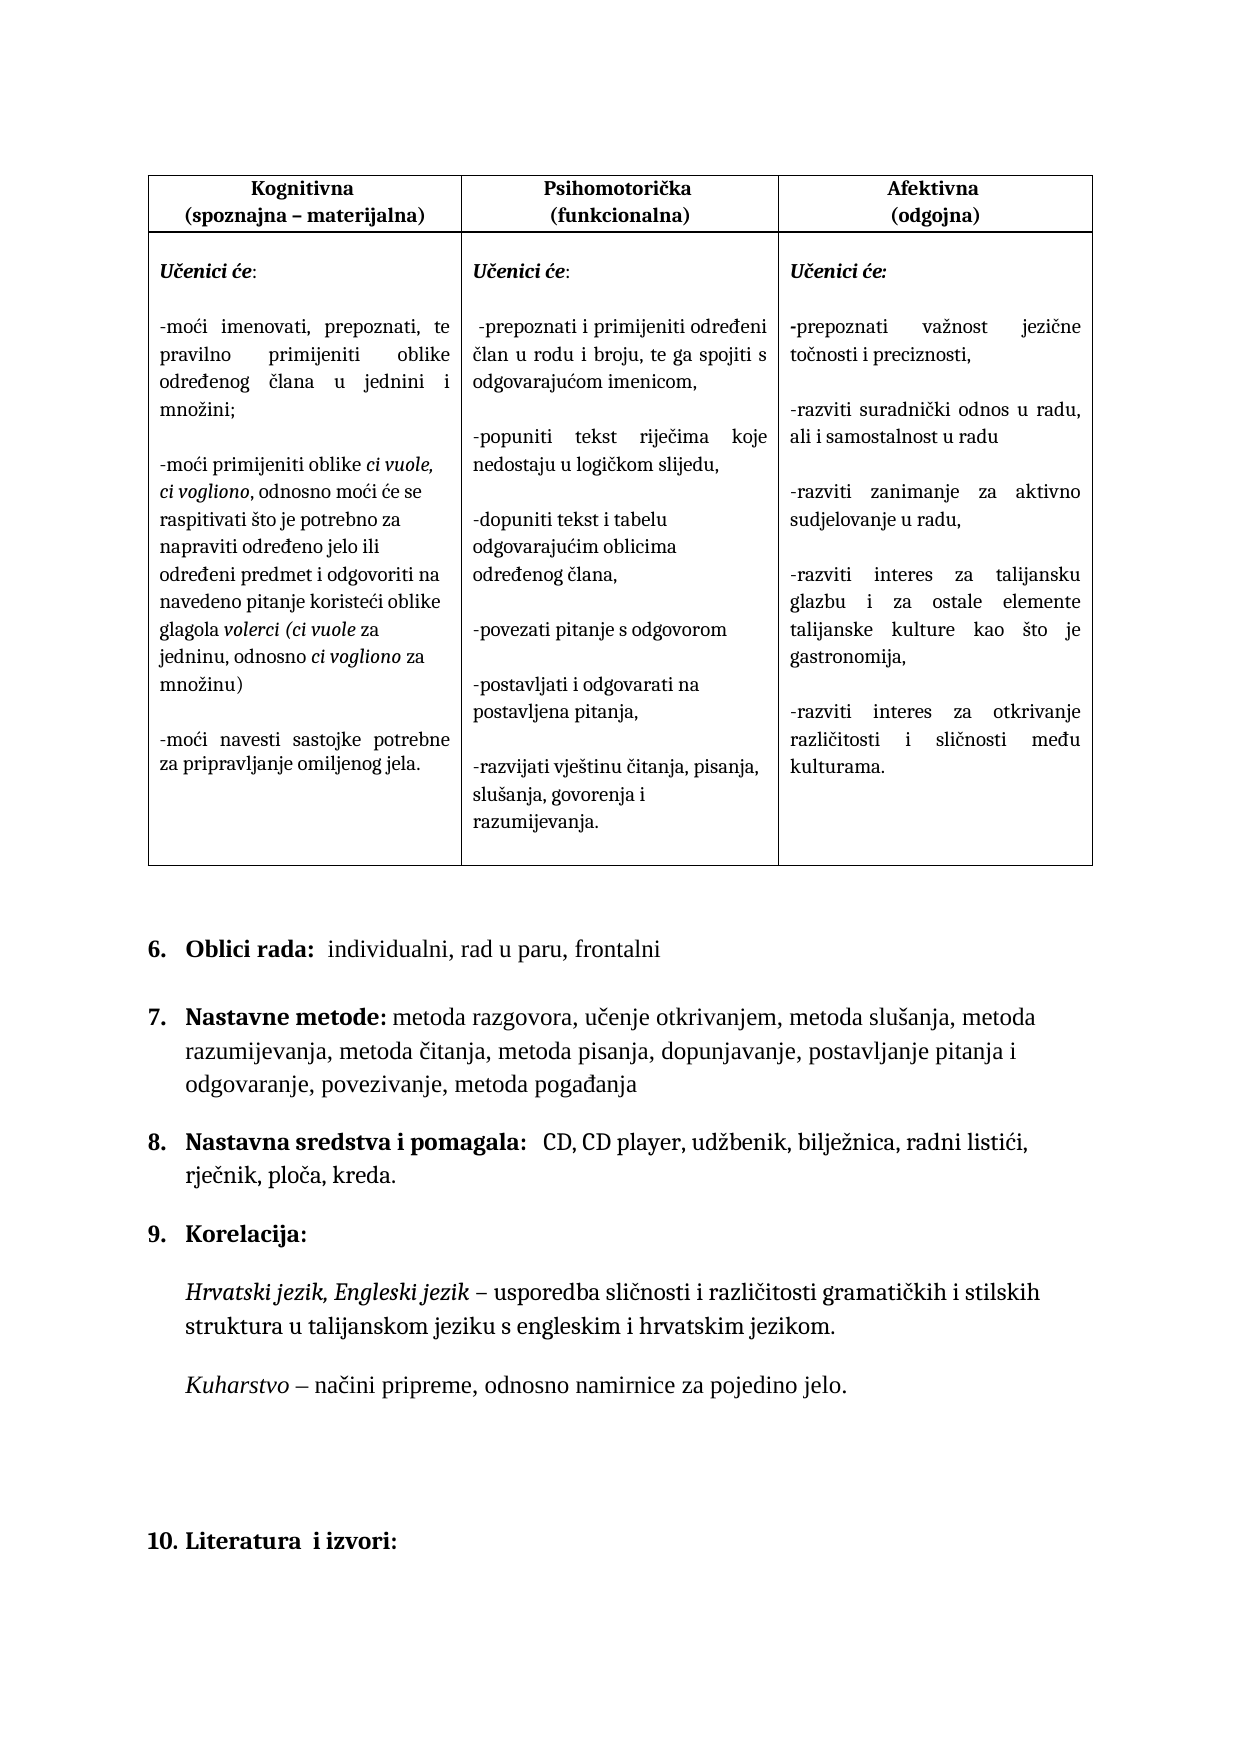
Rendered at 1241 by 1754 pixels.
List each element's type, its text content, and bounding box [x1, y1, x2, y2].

list Nastavna sredstva i pomagala: CD, CD player, udžbenik, bilježnica, radni listići, rječnik, ploča, kreda. [148, 1127, 1093, 1190]
table_cell Učenici će: -moći imenovati, prepoznati, te pravilno primijeniti oblike određenog člana u jednini i množini; -moći primijeniti oblike ci vuole, ci vogliono, odnosno moći će se raspitivati što je potrebno za napraviti određeno jelo ili određeni predmet i odgovoriti na navedeno pitanje koristeći oblike glagola volerci (ci vuole za jedninu, odnosno ci vogliono za množinu) -moći navesti sastojke potrebne za pripravljanje omiljenog jela. [149, 233, 461, 865]
list Nastavne metode: metoda razgovora, učenje otkrivanjem, metoda slušanja, metoda razumijevanja, metoda čitanja, metoda pisanja, dopunjavanje, postavljanje pitanja i odgovaranje, povezivanje, metoda pogađanja [148, 1002, 1093, 1098]
table_header Kognitivna (spoznajna – materijalna) [149, 176, 461, 231]
table_cell Učenici će: -prepoznati i primijeniti određeni član u rodu i broju, te ga spojiti s odgovarajućom imenicom, -popuniti tekst riječima koje nedostaju u logičkom slijedu, -dopuniti tekst i tabelu odgovarajućim oblicima određenog člana, -povezati pitanje s odgovorom -postavljati i odgovarati na postavljena pitanja, -razvijati vještinu čitanja, pisanja, slušanja, govorenja i razumijevanja. [462, 233, 778, 865]
list Literatura i izvori: [148, 1527, 1093, 1556]
text Hrvatski jezik, Engleski jezik – usporedba sličnosti i različitosti gramatičkih i stilskih struktura u talijanskom jeziku s engleskim i hrvatskim jezikom. [185, 1278, 1093, 1341]
list Oblici rada: individualni, rad u paru, frontalni [148, 934, 1093, 963]
list Korelacija: [148, 1219, 1093, 1249]
text Kuharstvo – načini pripreme, odnosno namirnice za pojedino jelo. [185, 1370, 1093, 1399]
table_header Psihomotorička (funkcionalna) [462, 176, 778, 231]
table_header Afektivna (odgojna) [779, 176, 1092, 231]
table_cell Učenici će: -prepoznati važnost jezične točnosti i preciznosti, -razviti suradnički odnos u radu, ali i samostalnost u radu -razviti zanimanje za aktivno sudjelovanje u radu, -razviti interes za talijansku glazbu i za ostale elemente talijanske kulture kao što je gastronomija, -razviti interes za otkrivanje različitosti i sličnosti među kulturama. [779, 233, 1092, 865]
